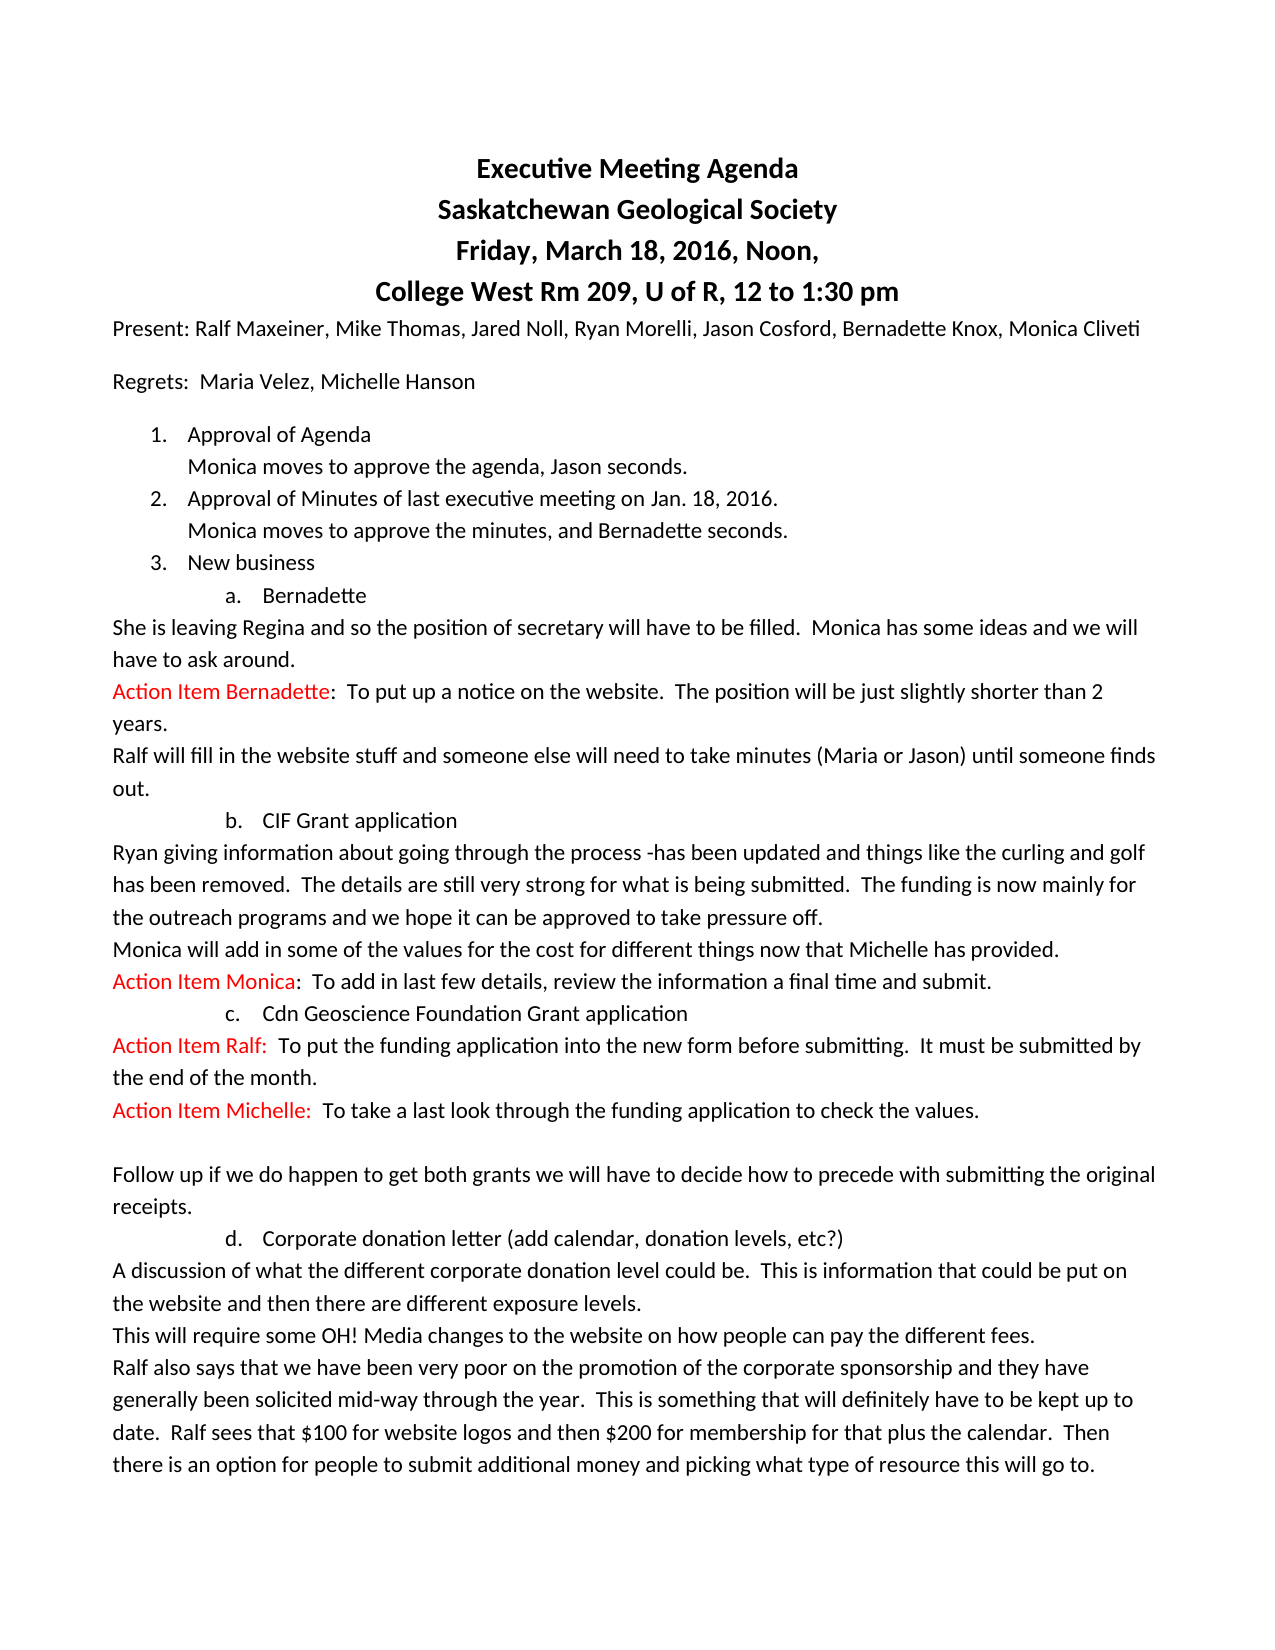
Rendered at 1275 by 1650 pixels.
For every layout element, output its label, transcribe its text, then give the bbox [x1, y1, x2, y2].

text Monica moves to approve the minutes, and Bernadette seconds. [187, 516, 1162, 544]
text Ryan giving information about going through the process -has been updated and things like the curling and golf has been removed. The details are still very strong for what is being submitted. The funding is now mainly for the outreach programs and we hope it can be approved to take pressure off. [112, 838, 1162, 931]
text Action Item Bernadette: To put up a notice on the website. The position will be just slightly shorter than 2 years. [112, 677, 1162, 737]
list Approval of Agenda [150, 420, 1162, 448]
text Saskatchewan Geological Society [112, 191, 1162, 227]
list Corporate donation letter (add calendar, donation levels, etc?) [225, 1224, 1162, 1252]
text Action Item Monica: To add in last few details, review the information a final time and submit. [112, 967, 1162, 995]
text Ralf will fill in the website stuff and someone else will need to take minutes (Maria or Jason) until someone finds out. [112, 742, 1162, 802]
text This will require some OH! Media changes to the website on how people can pay the different fees. [112, 1321, 1162, 1349]
text Present: Ralf Maxeiner, Mike Thomas, Jared Noll, Ryan Morelli, Jason Cosford, Bernadette Knox, Monica Cliveti [112, 314, 1162, 342]
list Bernadette [225, 581, 1162, 609]
list CIF Grant application [225, 806, 1162, 834]
text Monica moves to approve the agenda, Jason seconds. [187, 452, 1162, 480]
list Cdn Geoscience Foundation Grant application [225, 999, 1162, 1027]
text Friday, March 18, 2016, Noon, [112, 232, 1162, 267]
text Monica will add in some of the values for the cost for different things now that Michelle has provided. [112, 935, 1162, 963]
list New business [150, 548, 1162, 577]
text Regrets: Maria Velez, Michelle Hanson [112, 367, 1162, 395]
text Ralf also says that we have been very poor on the promotion of the corporate sponsorship and they have generally been solicited mid-way through the year. This is something that will definitely have to be kept up to date. Ralf sees that $100 for website logos and then $200 for membership for that plus the calendar. Then there is an option for people to submit additional money and picking what type of resource this will go to. [112, 1353, 1162, 1478]
text A discussion of what the different corporate donation level could be. This is information that could be put on the website and then there are different exposure levels. [112, 1257, 1162, 1317]
text Action Item Ralf: To put the funding application into the new form before submitting. It must be submitted by the end of the month. [112, 1031, 1162, 1092]
text College West Rm 209, U of R, 12 to 1:30 pm [112, 273, 1162, 308]
text Executive Meeting Agenda [112, 150, 1162, 186]
text Follow up if we do happen to get both grants we will have to decide how to precede with submitting the original receipts. [112, 1160, 1162, 1220]
text Action Item Michelle: To take a last look through the funding application to check the values. [112, 1096, 1162, 1124]
list Approval of Minutes of last executive meeting on Jan. 18, 2016. [150, 484, 1162, 512]
text She is leaving Regina and so the position of secretary will have to be filled. Monica has some ideas and we will have to ask around. [112, 613, 1162, 673]
